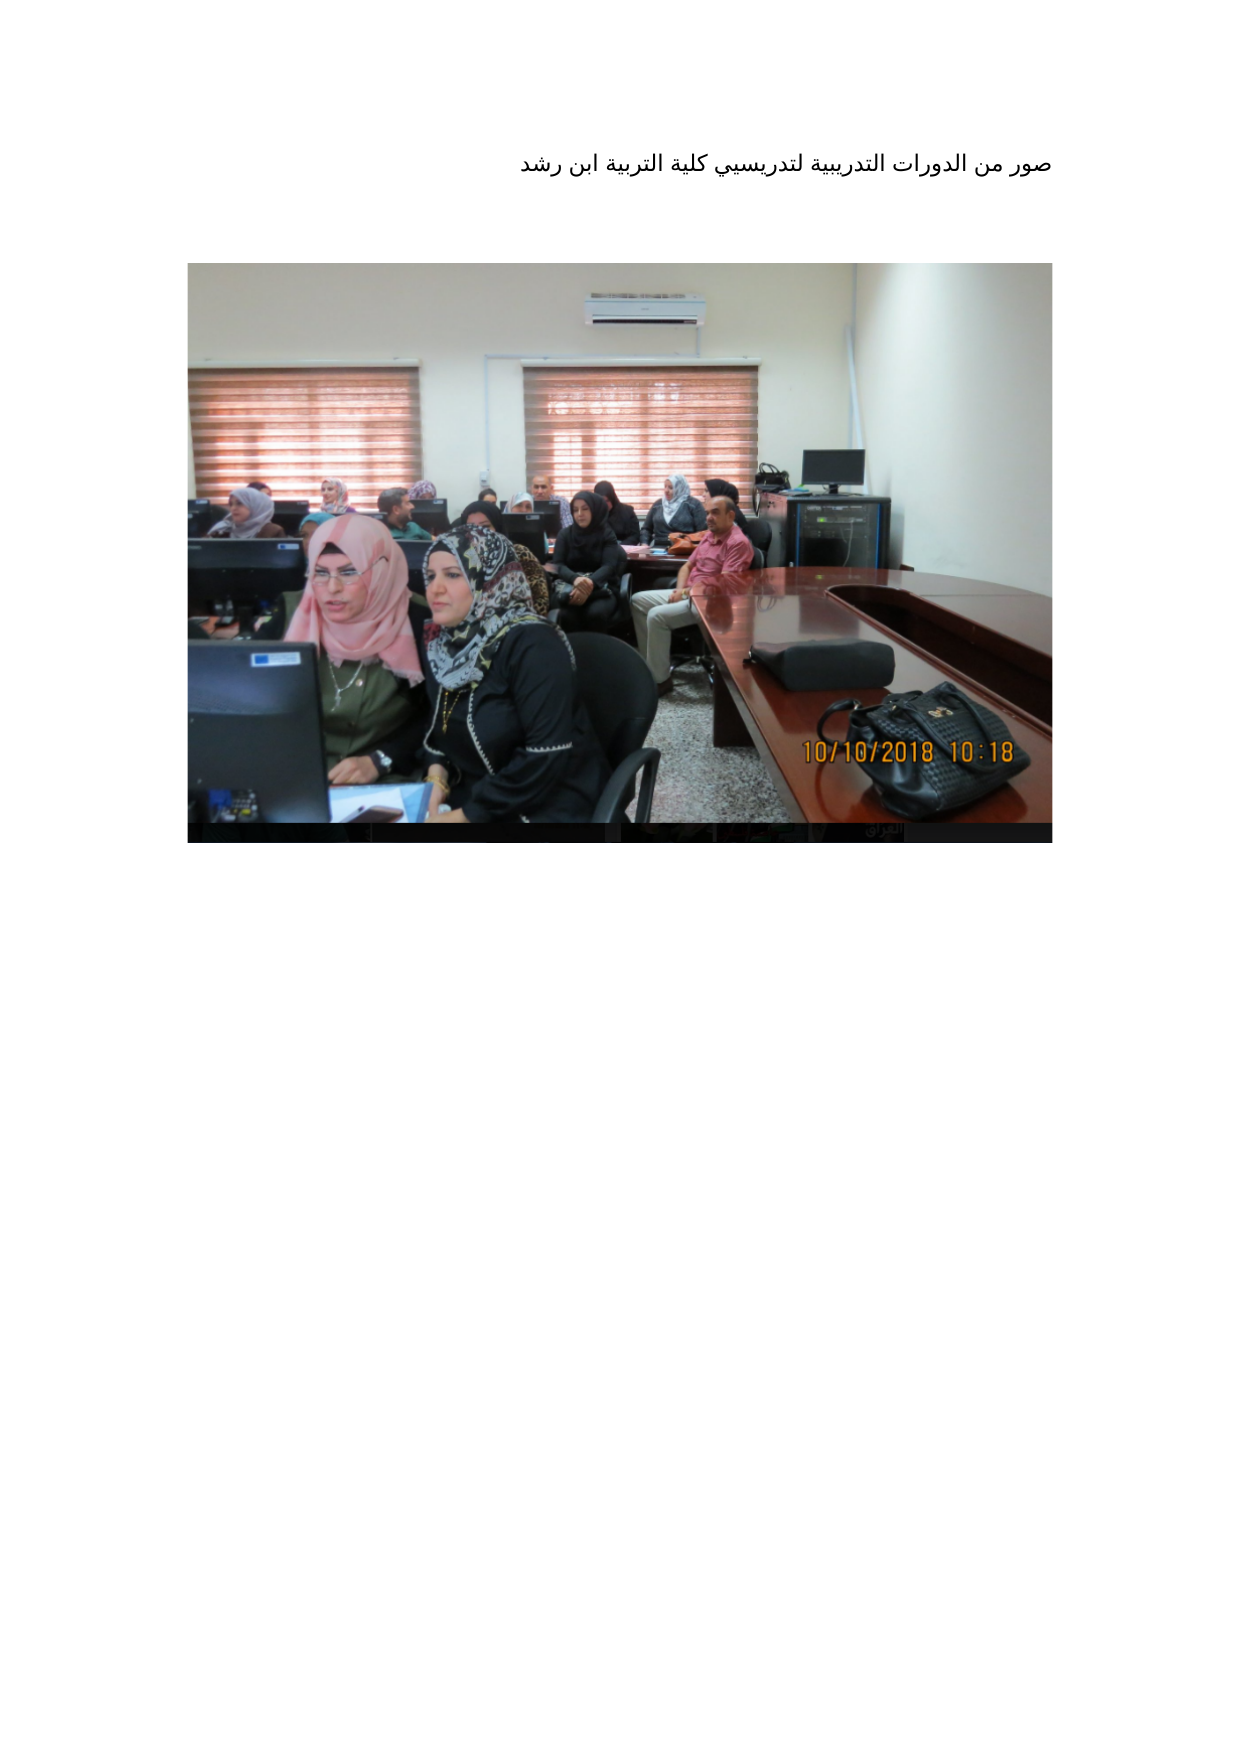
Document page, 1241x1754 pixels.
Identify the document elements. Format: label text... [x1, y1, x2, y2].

picture [187, 263, 1053, 843]
text صور من الدورات التدريبية لتدريسيي كلية التربية ابن رشد [187, 150, 1053, 263]
